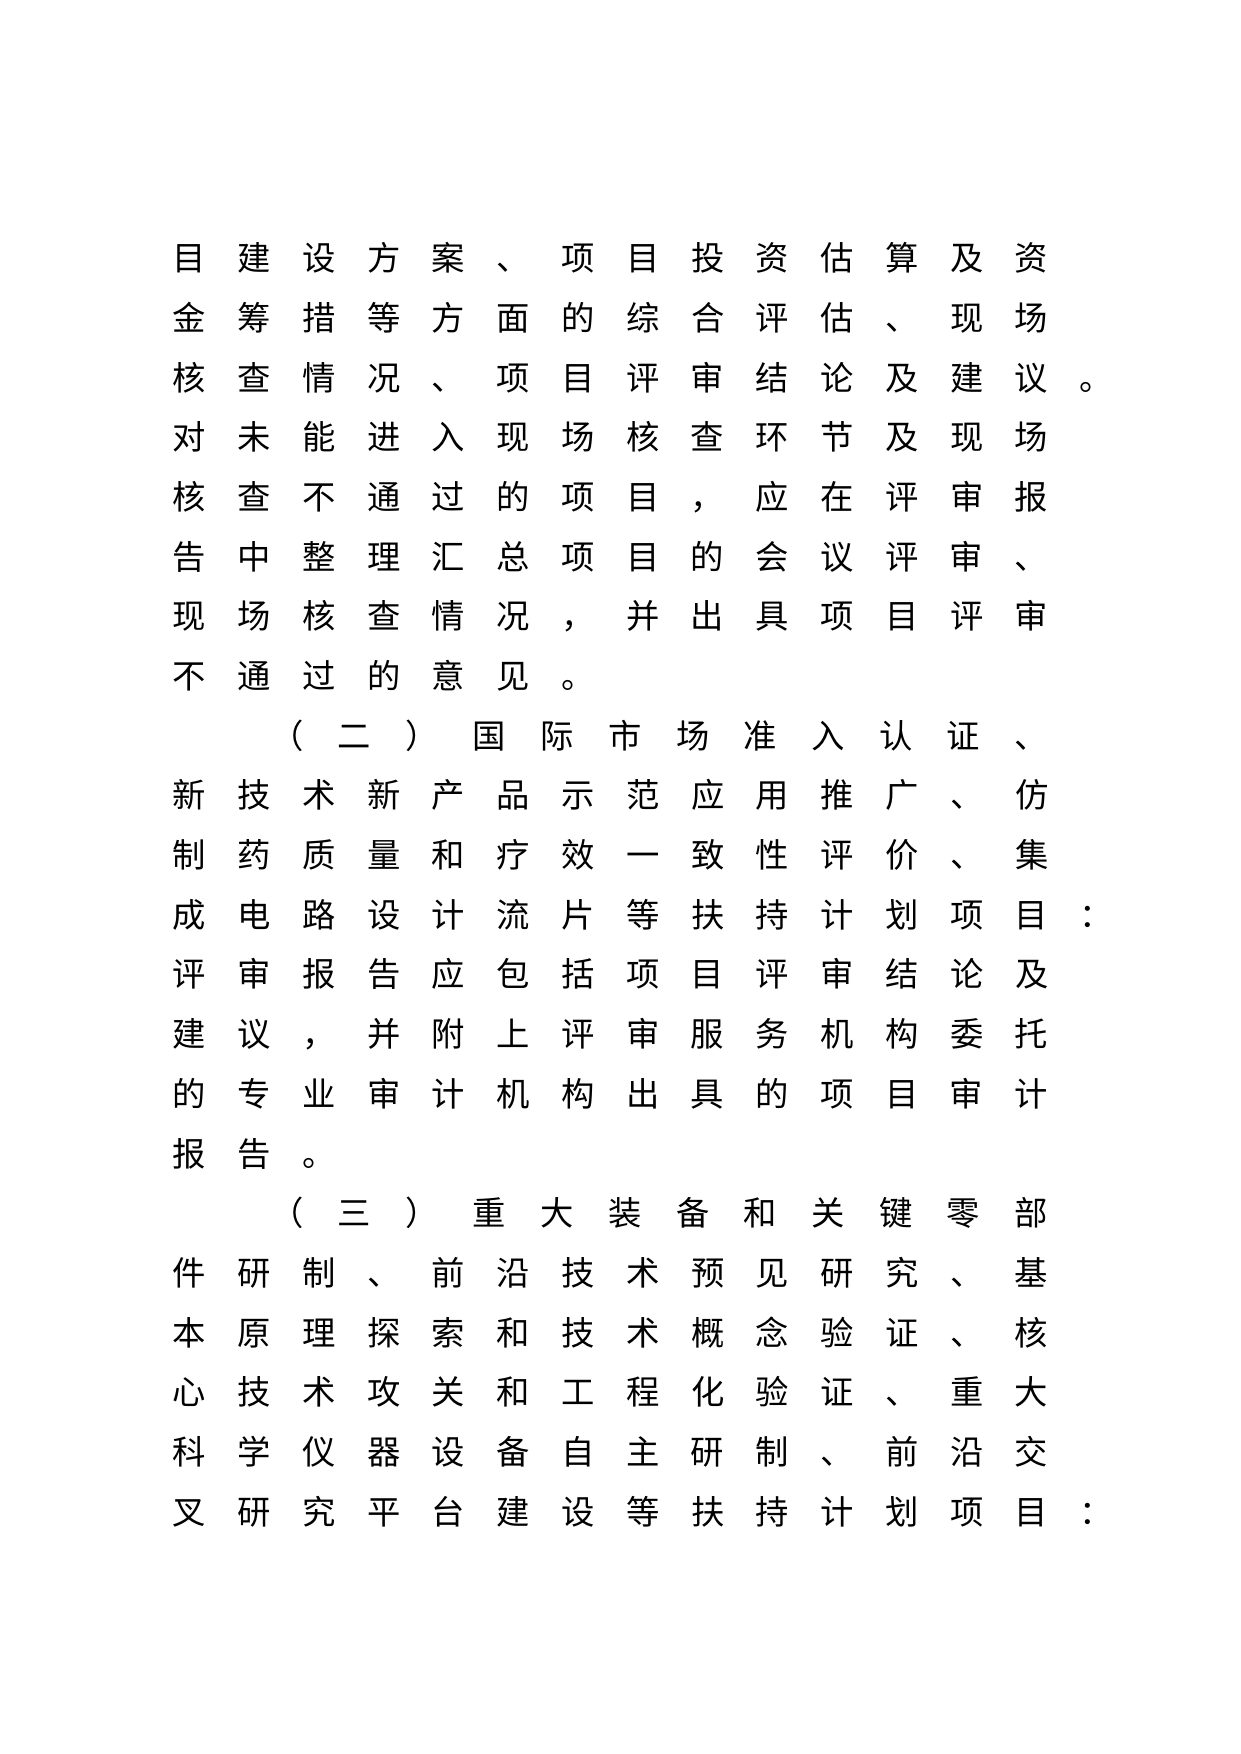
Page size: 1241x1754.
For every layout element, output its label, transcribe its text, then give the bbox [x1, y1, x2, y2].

text （二）国际市场准入认证、新技术新产品示范应用推广、仿制药质量和疗效一致性评价、集成电路设计流片等扶持计划项目：评审报告应包括项目评审结论及建议，并附上评审服务机构委托的专业审计机构出具的项目审计报告。 [172, 704, 1079, 1181]
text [172, 226, 1079, 704]
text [172, 1181, 1079, 1539]
